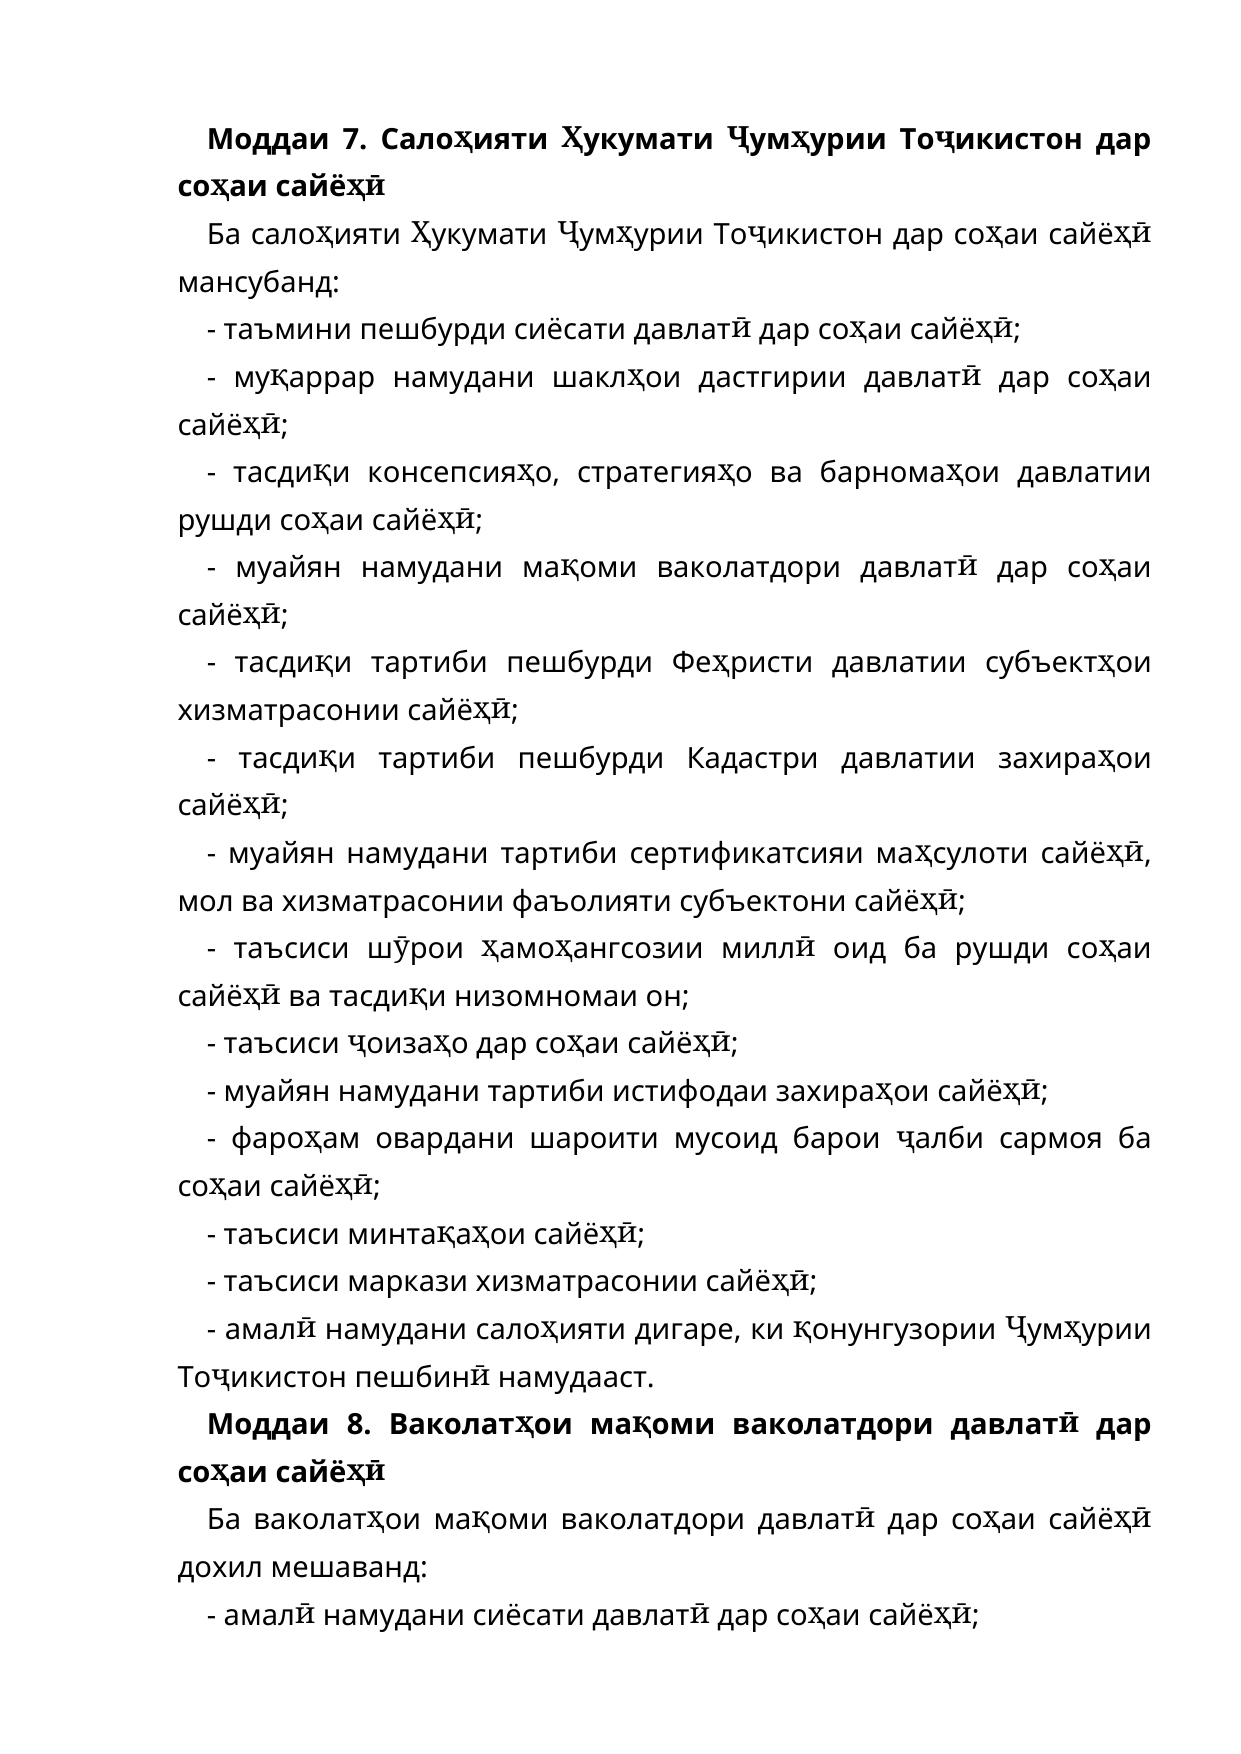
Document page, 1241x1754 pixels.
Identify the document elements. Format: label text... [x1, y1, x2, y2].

text - муайян намудани тартиби истифодаи захираҳои сайёҳӣ; [177, 1070, 1152, 1110]
text - муайян намудани мақоми ваколатдори давлатӣ дар соҳаи сайёҳӣ; [177, 547, 1152, 634]
text - таъсиси маркази хизматрасонии сайёҳӣ; [177, 1261, 1152, 1300]
text - таъсиси ҷоизаҳо дар соҳаи сайёҳӣ; [177, 1023, 1152, 1062]
text - амалӣ намудани салоҳияти дигаре, ки қонунгузории Ҷумҳурии Тоҷикистон пешбинӣ намудааст. [177, 1308, 1152, 1396]
text - таъсиси шӯрои ҳамоҳангсозии миллӣ оид ба рушди соҳаи сайёҳӣ ва тасдиқи низомномаи он; [177, 927, 1152, 1015]
text - муайян намудани тартиби сертификатсияи маҳсулоти сайёҳӣ, мол ва хизматрасонии фаъолияти субъектони сайёҳӣ; [177, 832, 1152, 919]
text Моддаи 7. Салоҳияти Ҳукумати Ҷумҳурии Тоҷикистон дар соҳаи сайёҳӣ [177, 118, 1152, 205]
text - муқаррар намудани шаклҳои дастгирии давлатӣ дар соҳаи сайёҳӣ; [177, 356, 1152, 443]
text - тасдиқи тартиби пешбурди Кадастри давлатии захираҳои сайёҳӣ; [177, 737, 1152, 824]
text - таъмини пешбурди сиёсати давлатӣ дар соҳаи сайёҳӣ; [177, 308, 1152, 348]
text Ба ваколатҳои мақоми ваколатдори давлатӣ дар соҳаи сайёҳӣ дохил мешаванд: [177, 1499, 1152, 1586]
text - фароҳам овардани шароити мусоид барои ҷалби сармоя ба соҳаи сайёҳӣ; [177, 1118, 1152, 1205]
text - амалӣ намудани сиёсати давлатӣ дар соҳаи сайёҳӣ; [177, 1594, 1152, 1633]
text Моддаи 8. Ваколатҳои мақоми ваколатдори давлатӣ дар соҳаи сайёҳӣ [177, 1403, 1152, 1491]
text - тасдиқи консепсияҳо, стратегияҳо ва барномаҳои давлатии рушди соҳаи сайёҳӣ; [177, 451, 1152, 539]
text - тасдиқи тартиби пешбурди Феҳристи давлатии субъектҳои хизматрасонии сайёҳӣ; [177, 642, 1152, 729]
text - таъсиси минтақаҳои сайёҳӣ; [177, 1213, 1152, 1253]
text Ба салоҳияти Ҳукумати Ҷумҳурии Тоҷикистон дар соҳаи сайёҳӣ мансубанд: [177, 213, 1152, 301]
